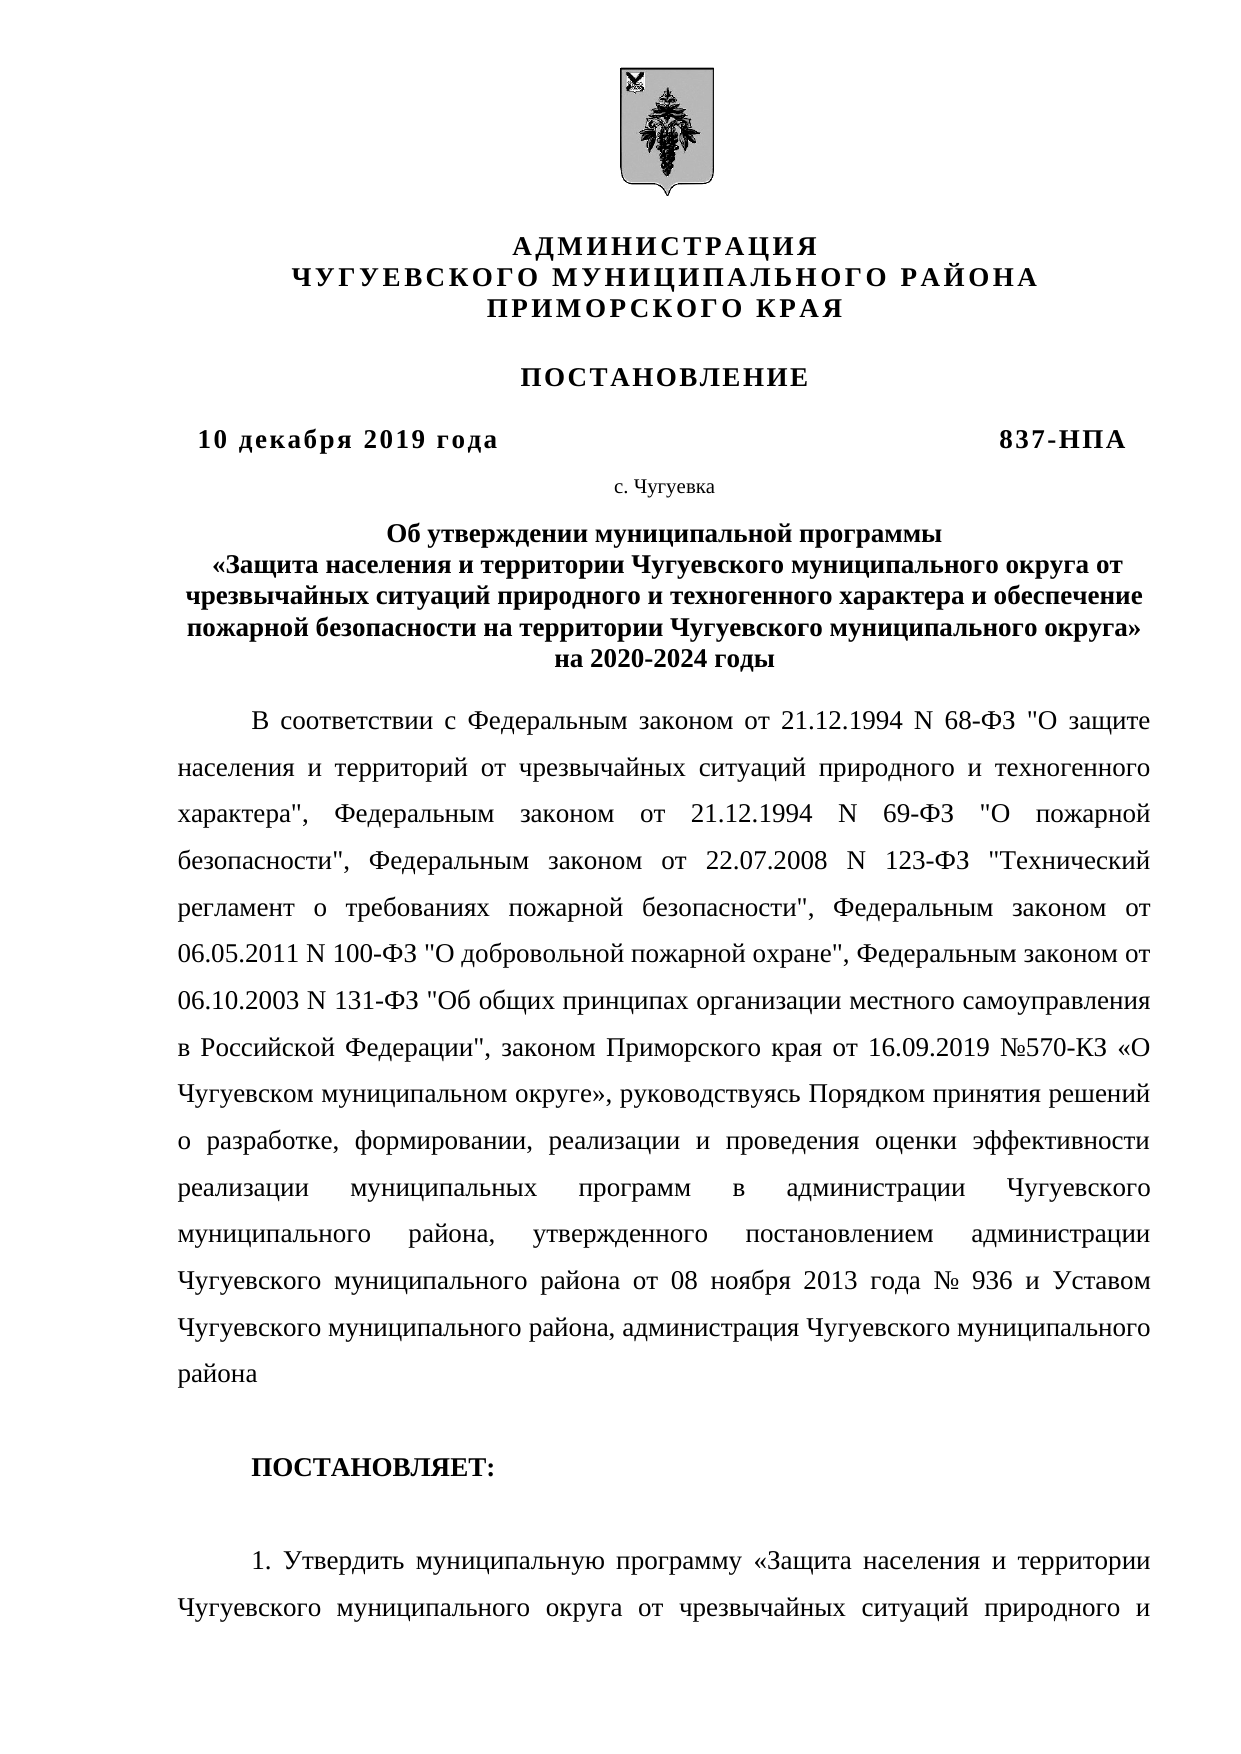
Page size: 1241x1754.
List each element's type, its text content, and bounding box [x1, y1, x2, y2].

text «Защита населения и территории Чугуевского муниципального округа от чрезвычайных ситуаций природного и техногенного характера и обеспечение пожарной безопасности на территории Чугуевского муниципального округа» на 2020-2024 годы [177, 548, 1152, 673]
text с. Чугуевка [177, 474, 1152, 498]
text ПОСТАНОВЛЯЕТ: [177, 1451, 1152, 1482]
text 10 декабря 2019 года 837-НПА [177, 424, 1152, 455]
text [177, 1544, 1152, 1622]
text Об утверждении муниципальной программы [177, 517, 1152, 548]
text АДМИНИСТРАЦИЯ [177, 229, 1152, 261]
text ПРИМОРСКОГО КРАЯ [177, 292, 1152, 323]
text ЧУГУЕВСКОГО МУНИЦИПАЛЬНОГО РАЙОНА [177, 261, 1152, 292]
text ПОСТАНОВЛЕНИЕ [177, 361, 1152, 392]
text В соответствии с Федеральным законом от 21.12.1994 N 68-ФЗ "О защите населения и территорий от чрезвычайных ситуаций природного и техногенного характера", Федеральным законом от 21.12.1994 N 69-ФЗ "О пожарной безопасности", Федеральным законом от 22.07.2008 N 123-ФЗ "Технический регламент о требованиях пожарной безопасности", Федеральным законом от 06.05.2011 N 100-ФЗ "О добровольной пожарной охране", Федеральным законом от 06.10.2003 N 131-ФЗ "Об общих принципах организации местного самоуправления в Российской Федерации", законом Приморского края от 16.09.2019 №570-КЗ «О Чугуевском муниципальном округе», руководствуясь Порядком принятия решений о разработке, формировании, реализации и проведения оценки эффективности реализации муниципальных программ в администрации Чугуевского муниципального района, утвержденного постановлением администрации Чугуевского муниципального района от 08 ноября 2013 года № 936 и Уставом Чугуевского муниципального района, администрация Чугуевского муниципального района [177, 704, 1152, 1388]
picture [615, 57, 718, 206]
